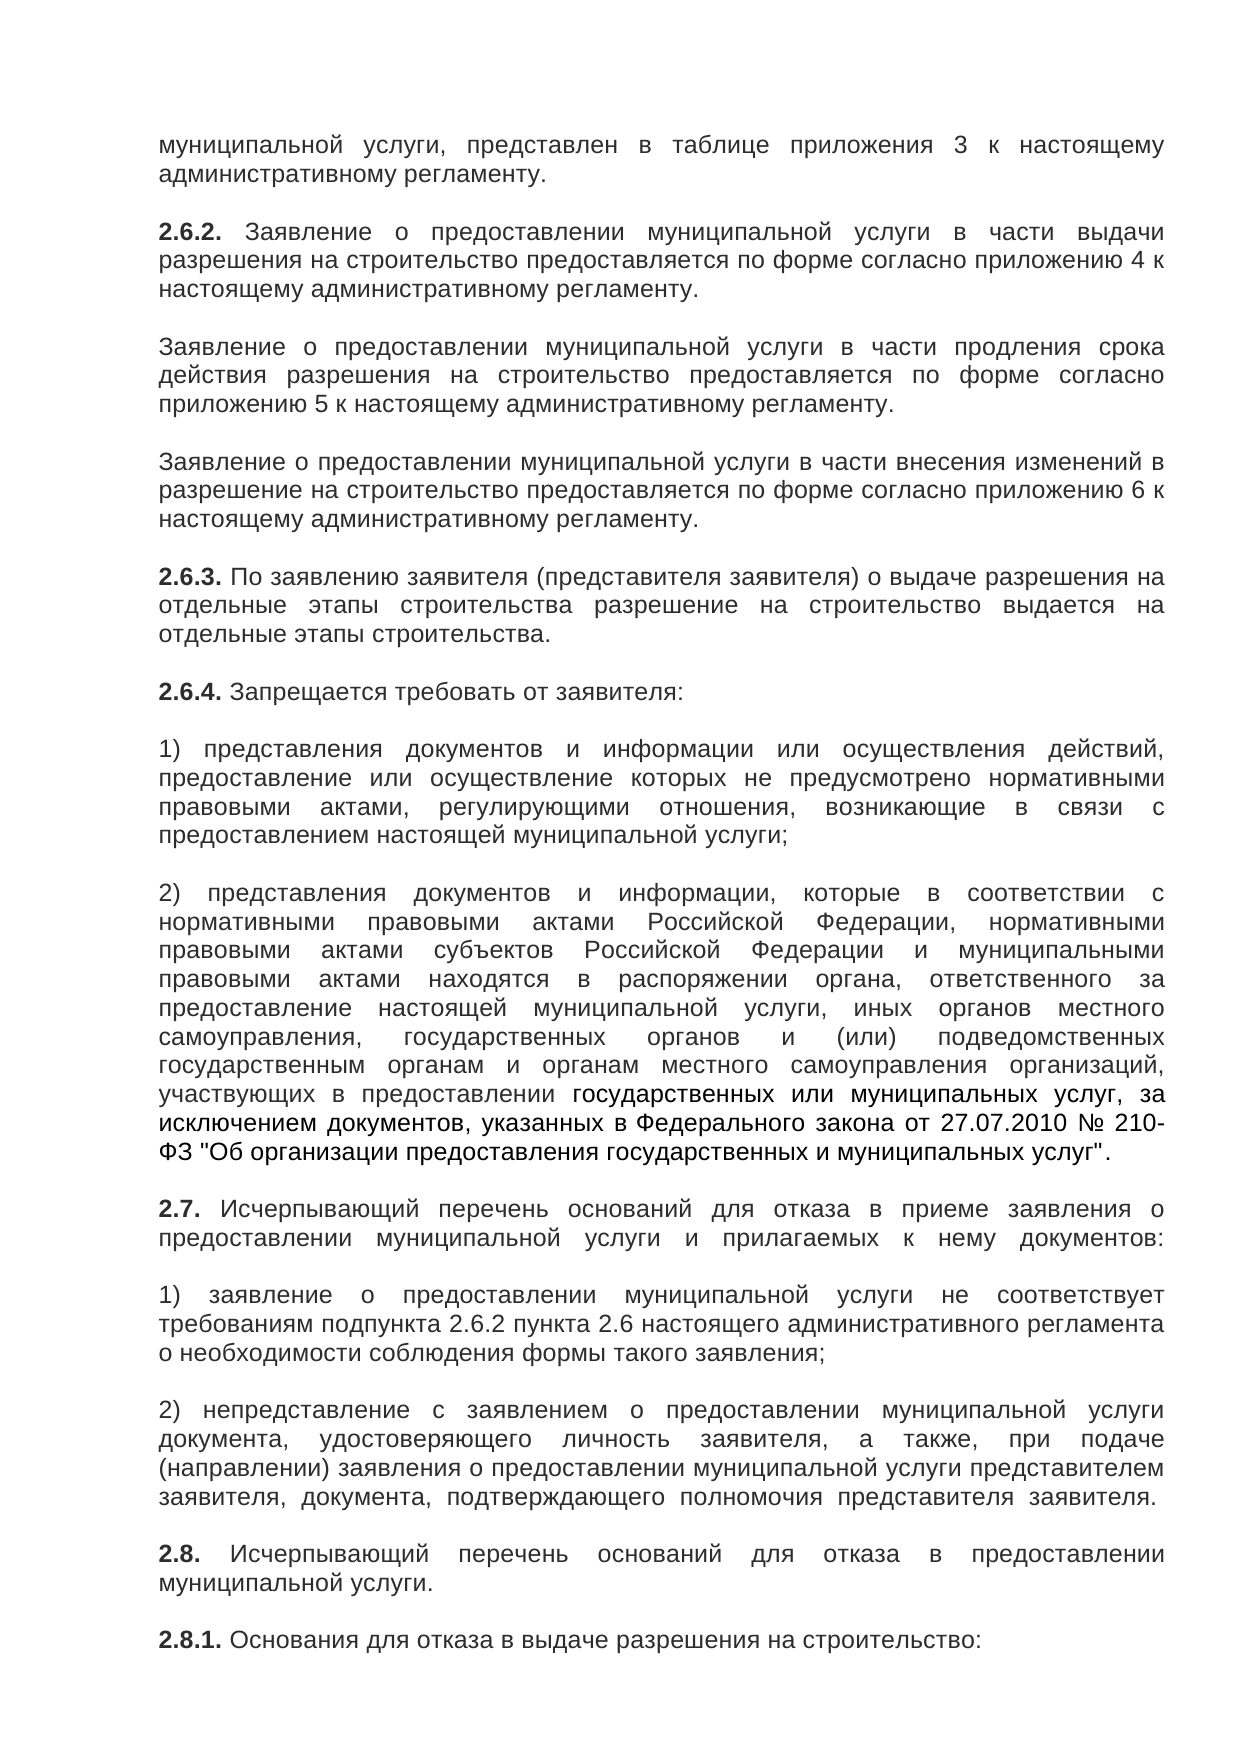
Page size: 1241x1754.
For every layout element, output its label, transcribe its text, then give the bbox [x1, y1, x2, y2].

text 2) представления документов и информации, которые в соответствии с нормативными правовыми актами Российской Федерации, нормативными правовыми актами субъектов Российской Федерации и муниципальными правовыми актами находятся в распоряжении органа, ответственного за предоставление настоящей муниципальной услуги, иных органов местного самоуправления, государственных органов и (или) подведомственных государственным органам и органам местного самоуправления организаций, участвующих в предоставлении государственных или муниципальных услуг, за исключением документов, указанных в Федерального закона от 27.07.2010 № 210-ФЗ "Об организации предоставления государственных и муниципальных услуг". [158, 849, 1166, 1166]
text 2.6.3. По заявлению заявителя (представителя заявителя) о выдаче разрешения на отдельные этапы строительства разрешение на строительство выдается на отдельные этапы строительства. [158, 533, 1166, 648]
text Заявление о предоставлении муниципальной услуги в части внесения изменений в разрешение на строительство предоставляется по форме согласно приложению 6 к настоящему административному регламенту. [158, 418, 1166, 533]
text Заявление о предоставлении муниципальной услуги в части продления срока действия разрешения на строительство предоставляется по форме согласно приложению 5 к настоящему административному регламенту. [158, 303, 1166, 418]
text 2) непредставление с заявлением о предоставлении муниципальной услуги документа, удостоверяющего личность заявителя, а также, при подаче (направлении) заявления о предоставлении муниципальной услуги представителем заявителя, документа, подтверждающего полномочия представителя заявителя. 2.8. Исчерпывающий перечень оснований для отказа в предоставлении муниципальной услуги. [158, 1367, 1166, 1597]
text 2.6.2. Заявление о предоставлении муниципальной услуги в части выдачи разрешения на строительство предоставляется по форме согласно приложению 4 к настоящему административному регламенту. [158, 217, 1166, 303]
text 2.8.1. Основания для отказа в выдаче разрешения на строительство: [158, 1597, 1166, 1654]
text 1) представления документов и информации или осуществления действий, предоставление или осуществление которых не предусмотрено нормативными правовыми актами, регулирующими отношения, возникающие в связи с предоставлением настоящей муниципальной услуги; [158, 706, 1166, 849]
text 2.6.4. Запрещается требовать от заявителя: [158, 648, 1166, 706]
text 2.7. Исчерпывающий перечень оснований для отказа в приеме заявления о предоставлении муниципальной услуги и прилагаемых к нему документов: 1) заявление о предоставлении муниципальной услуги не соответствует требованиям подпункта 2.6.2 пункта 2.6 настоящего административного регламента о необходимости соблюдения формы такого заявления; [158, 1166, 1166, 1367]
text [158, 131, 1166, 188]
